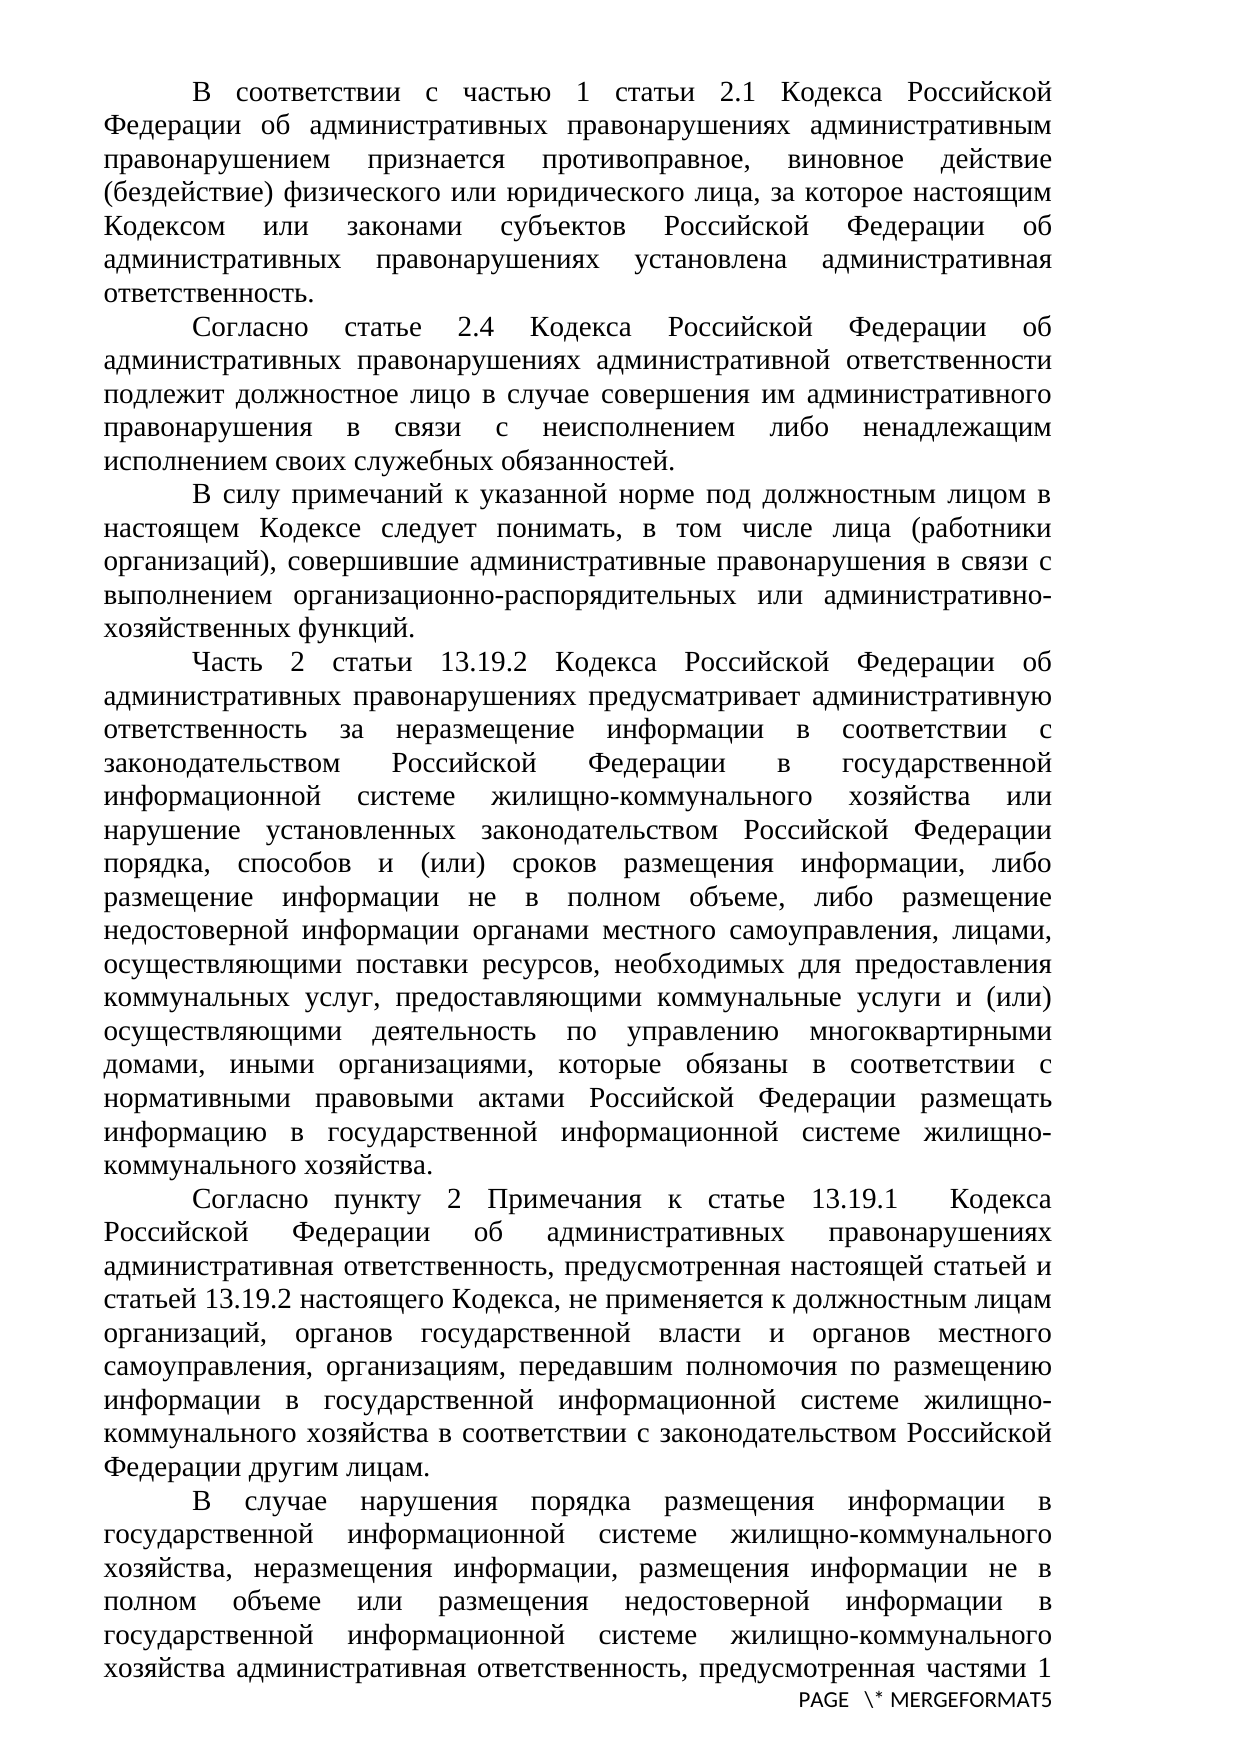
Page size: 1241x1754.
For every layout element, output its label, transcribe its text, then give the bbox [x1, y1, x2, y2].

text Согласно пункту 2 Примечания к статье 13.19.1 Кодекса Российской Федерации об административных правонарушениях административная ответственность, предусмотренная настоящей статьей и статьей 13.19.2 настоящего Кодекса, не применяется к должностным лицам организаций, органов государственной власти и органов местного самоуправления, организациям, передавшим полномочия по размещению информации в государственной информационной системе жилищно-коммунального хозяйства в соответствии с законодательством Российской Федерации другим лицам. [103, 1181, 1053, 1483]
text Часть 2 статьи 13.19.2 Кодекса Российской Федерации об административных правонарушениях предусматривает административную ответственность за неразмещение информации в соответствии с законодательством Российской Федерации в государственной информационной системе жилищно-коммунального хозяйства или нарушение установленных законодательством Российской Федерации порядка, способов и (или) сроков размещения информации, либо размещение информации не в полном объеме, либо размещение недостоверной информации органами местного самоуправления, лицами, осуществляющими поставки ресурсов, необходимых для предоставления коммунальных услуг, предоставляющими коммунальные услуги и (или) осуществляющими деятельность по управлению многоквартирными домами, иными организациями, которые обязаны в соответствии с нормативными правовыми актами Российской Федерации размещать информацию в государственной информационной системе жилищно-коммунального хозяйства. [103, 644, 1053, 1181]
text В силу примечаний к указанной норме под должностным лицом в настоящем Кодексе следует понимать, в том числе лица (работники организаций), совершившие административные правонарушения в связи с выполнением организационно-распорядительных или административно-хозяйственных функций. [103, 476, 1053, 644]
text Согласно статье 2.4 Кодекса Российской Федерации об административных правонарушениях административной ответственности подлежит должностное лицо в случае совершения им административного правонарушения в связи с неисполнением либо ненадлежащим исполнением своих служебных обязанностей. [103, 309, 1053, 476]
text В соответствии с частью 1 статьи 2.1 Кодекса Российской Федерации об административных правонарушениях административным правонарушением признается противоправное, виновное действие (бездействие) физического или юридического лица, за которое настоящим Кодексом или законами субъектов Российской Федерации об административных правонарушениях установлена административная ответственность. [103, 74, 1053, 309]
